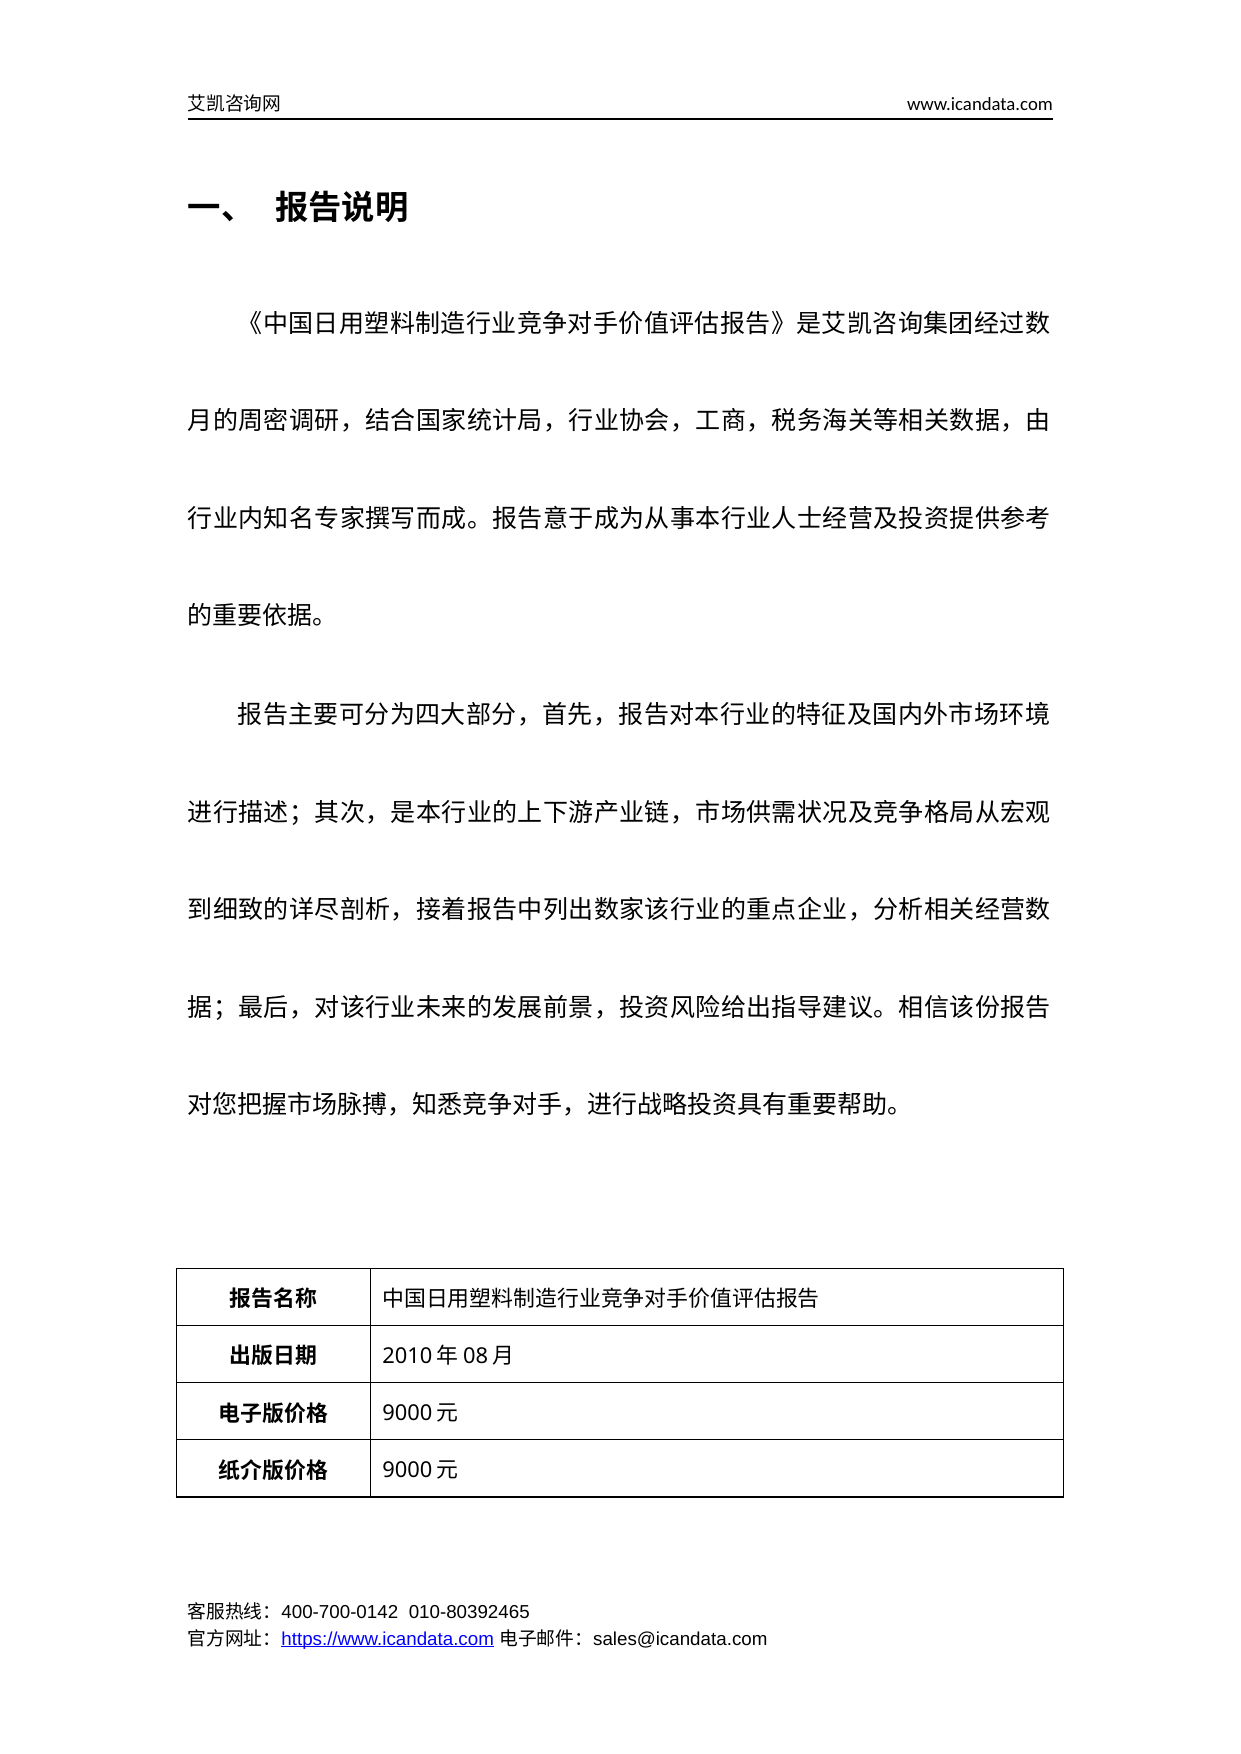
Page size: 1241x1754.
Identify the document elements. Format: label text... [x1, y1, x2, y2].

subtitle 报告说明 [187, 172, 1053, 237]
text 《中国日用塑料制造行业竞争对手价值评估报告》是艾凯咨询集团经过数月的周密调研，结合国家统计局，行业协会，工商，税务海关等相关数据，由行业内知名专家撰写而成。报告意于成为从事本行业人士经营及投资提供参考的重要依据。 [187, 289, 1053, 646]
table_cell 电子版价格 [177, 1383, 370, 1439]
text 报告主要可分为四大部分，首先，报告对本行业的特征及国内外市场环境进行描述；其次，是本行业的上下游产业链，市场供需状况及竞争格局从宏观到细致的详尽剖析，接着报告中列出数家该行业的重点企业，分析相关经营数据；最后，对该行业未来的发展前景，投资风险给出指导建议。相信该份报告对您把握市场脉搏，知悉竞争对手，进行战略投资具有重要帮助。 [187, 681, 1053, 1136]
table_cell 纸介版价格 [177, 1440, 370, 1496]
table_cell 9000元 [371, 1440, 1063, 1496]
table_cell 出版日期 [177, 1326, 370, 1382]
table_cell 2010年08月 [371, 1326, 1063, 1382]
table_cell 9000元 [371, 1383, 1063, 1439]
table_header 中国日用塑料制造行业竞争对手价值评估报告 [371, 1269, 1063, 1325]
table_header 报告名称 [177, 1269, 370, 1325]
